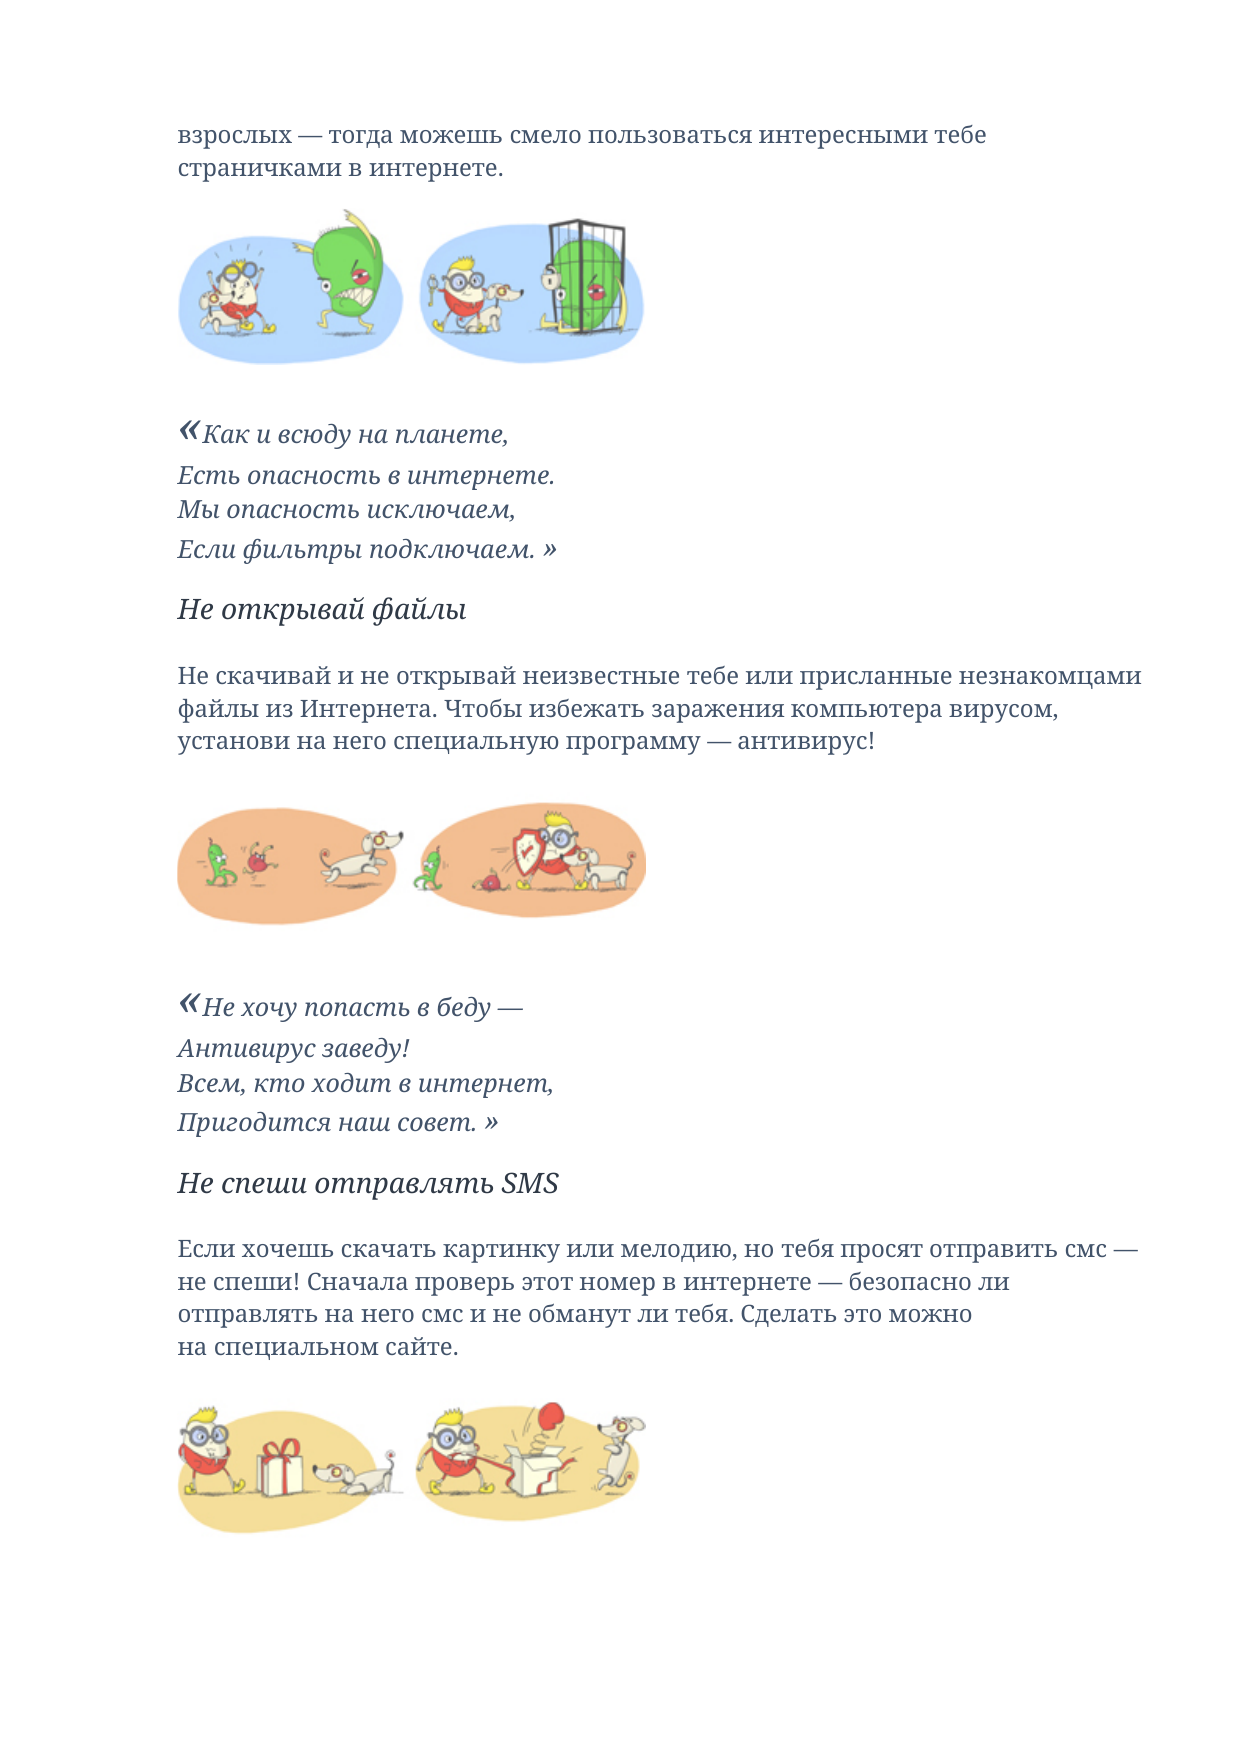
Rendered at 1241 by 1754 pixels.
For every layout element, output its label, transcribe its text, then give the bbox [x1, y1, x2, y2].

text «Как и всюду на планете, Есть опасность в интернете. Мы опасность исключаем, Если фильтры подключаем. » [177, 391, 1152, 567]
text «Не хочу попасть в беду — Антивирус заведу! Всем, кто ходит в интернет, Пригодится наш совет. » [177, 964, 1152, 1140]
subtitle Не открывай файлы [177, 590, 1152, 628]
picture [177, 781, 646, 938]
picture [177, 1387, 646, 1544]
picture [177, 208, 646, 365]
text Не скачивай и не открывай неизвестные тебе или присланные незнакомцами файлы из Интернета. Чтобы избежать заражения компьютера вирусом, установи на него специальную программу — антивирус! [177, 659, 1152, 757]
text Если хочешь скачать картинку или мелодию, но тебя просят отправить смс — не спеши! Сначала проверь этот номер в интернете — безопасно ли отправлять на него смс и не обманут ли тебя. Сделать это можно на специальном сайте. [177, 1232, 1152, 1362]
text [177, 118, 1152, 183]
subtitle Не спеши отправлять SMS [177, 1163, 1152, 1201]
